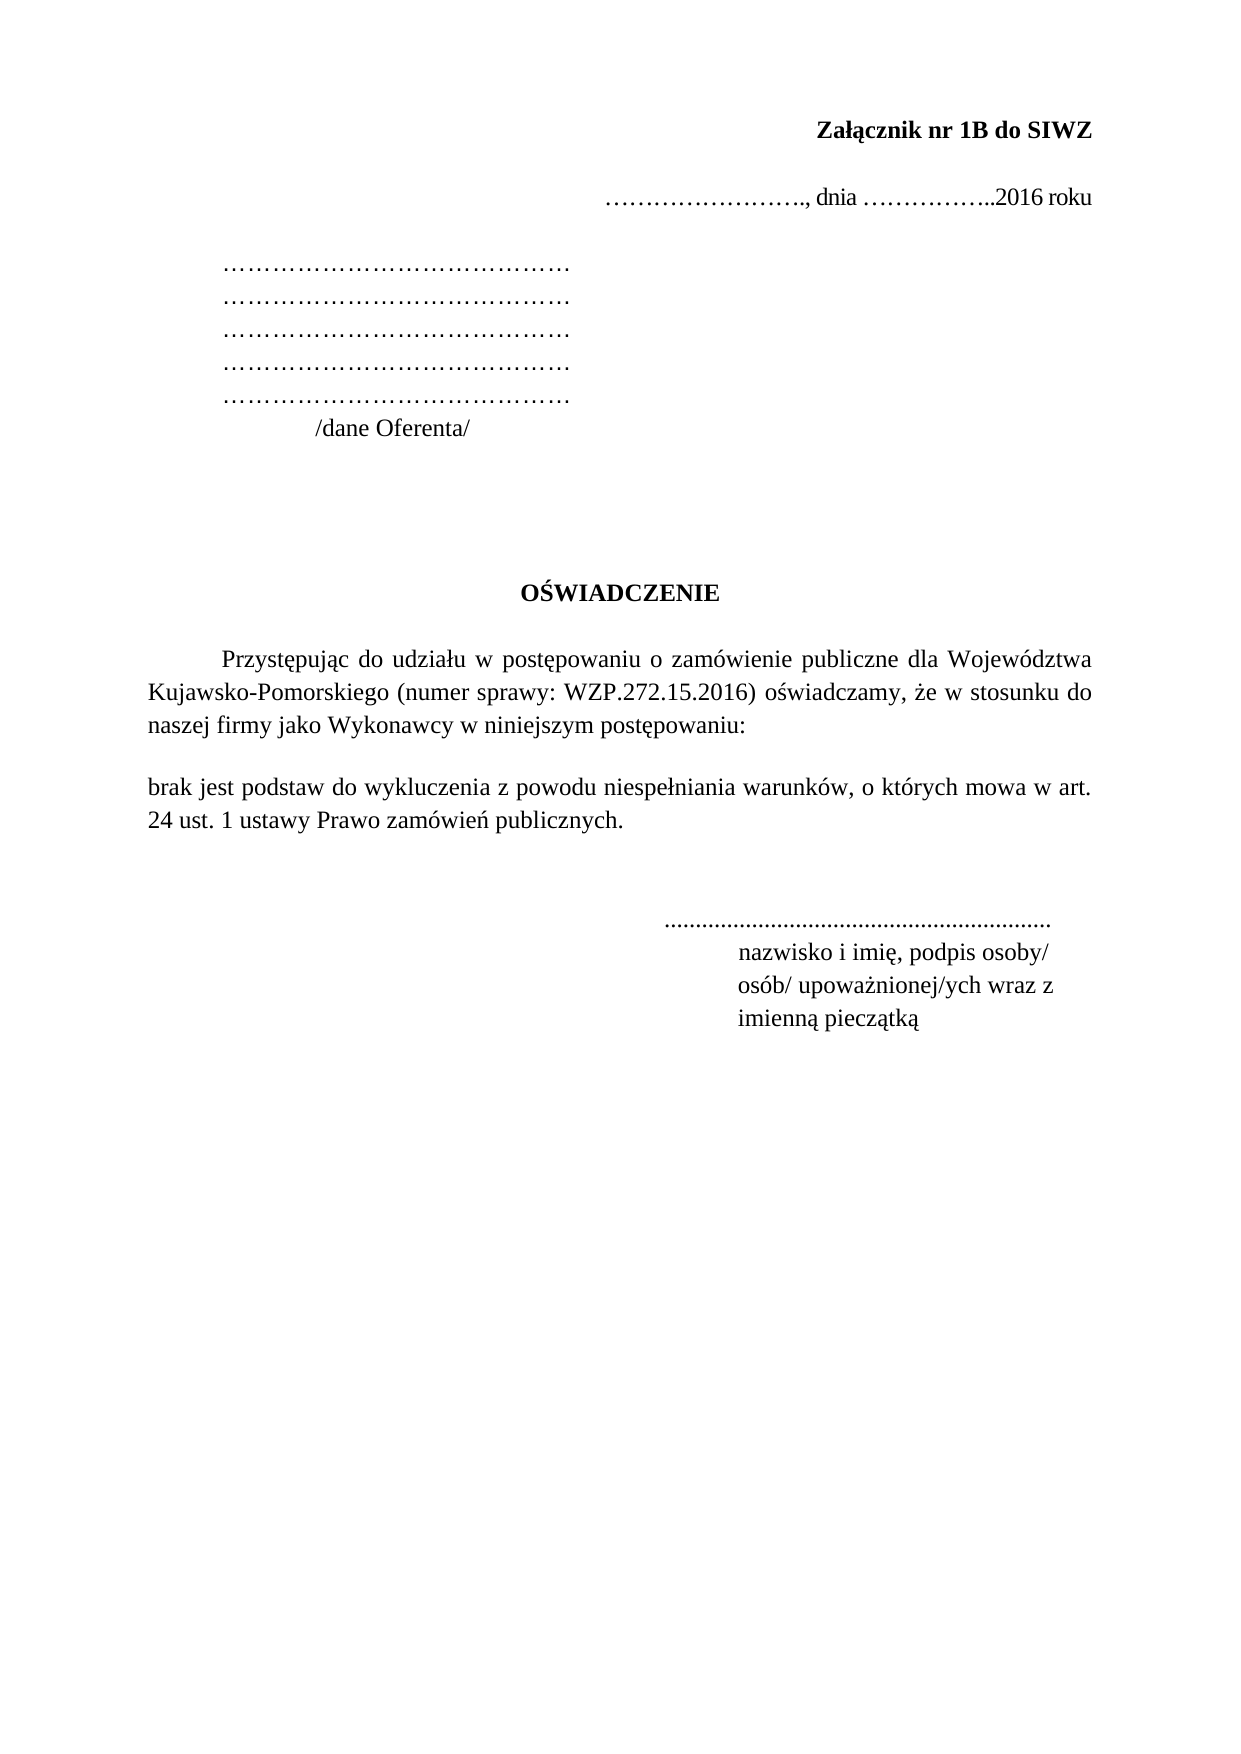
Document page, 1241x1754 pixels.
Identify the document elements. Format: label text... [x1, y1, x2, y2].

text .............................................................. [664, 904, 1093, 933]
text nazwisko i imię, podpis osoby/ osób/ upoważnionej/ych wraz z imienną pieczątką [738, 937, 1093, 1032]
text …………………………………… [148, 314, 1093, 342]
text /dane Oferenta/ [148, 413, 1093, 442]
text …………………………………… [148, 347, 1093, 376]
text Załącznik nr 1B do SIWZ [148, 116, 1093, 144]
text …………………………………… [148, 380, 1093, 408]
text ……………………., dnia ……………..2016 roku [148, 182, 1093, 210]
subtitle Przystępując do udziału w postępowaniu o zamówienie publiczne dla Województwa Kujawsko-Pomorskiego (numer sprawy: WZP.272.15.2016) oświadczamy, że w stosunku do naszej firmy jako Wykonawcy w niniejszym postępowaniu: [148, 644, 1093, 739]
text …………………………………… [148, 281, 1093, 309]
text OŚWIADCZENIE [148, 578, 1093, 607]
text …………………………………… [148, 248, 1093, 276]
text brak jest podstaw do wykluczenia z powodu niespełniania warunków, o których mowa w art. 24 ust. 1 ustawy Prawo zamówień publicznych. [148, 772, 1093, 833]
